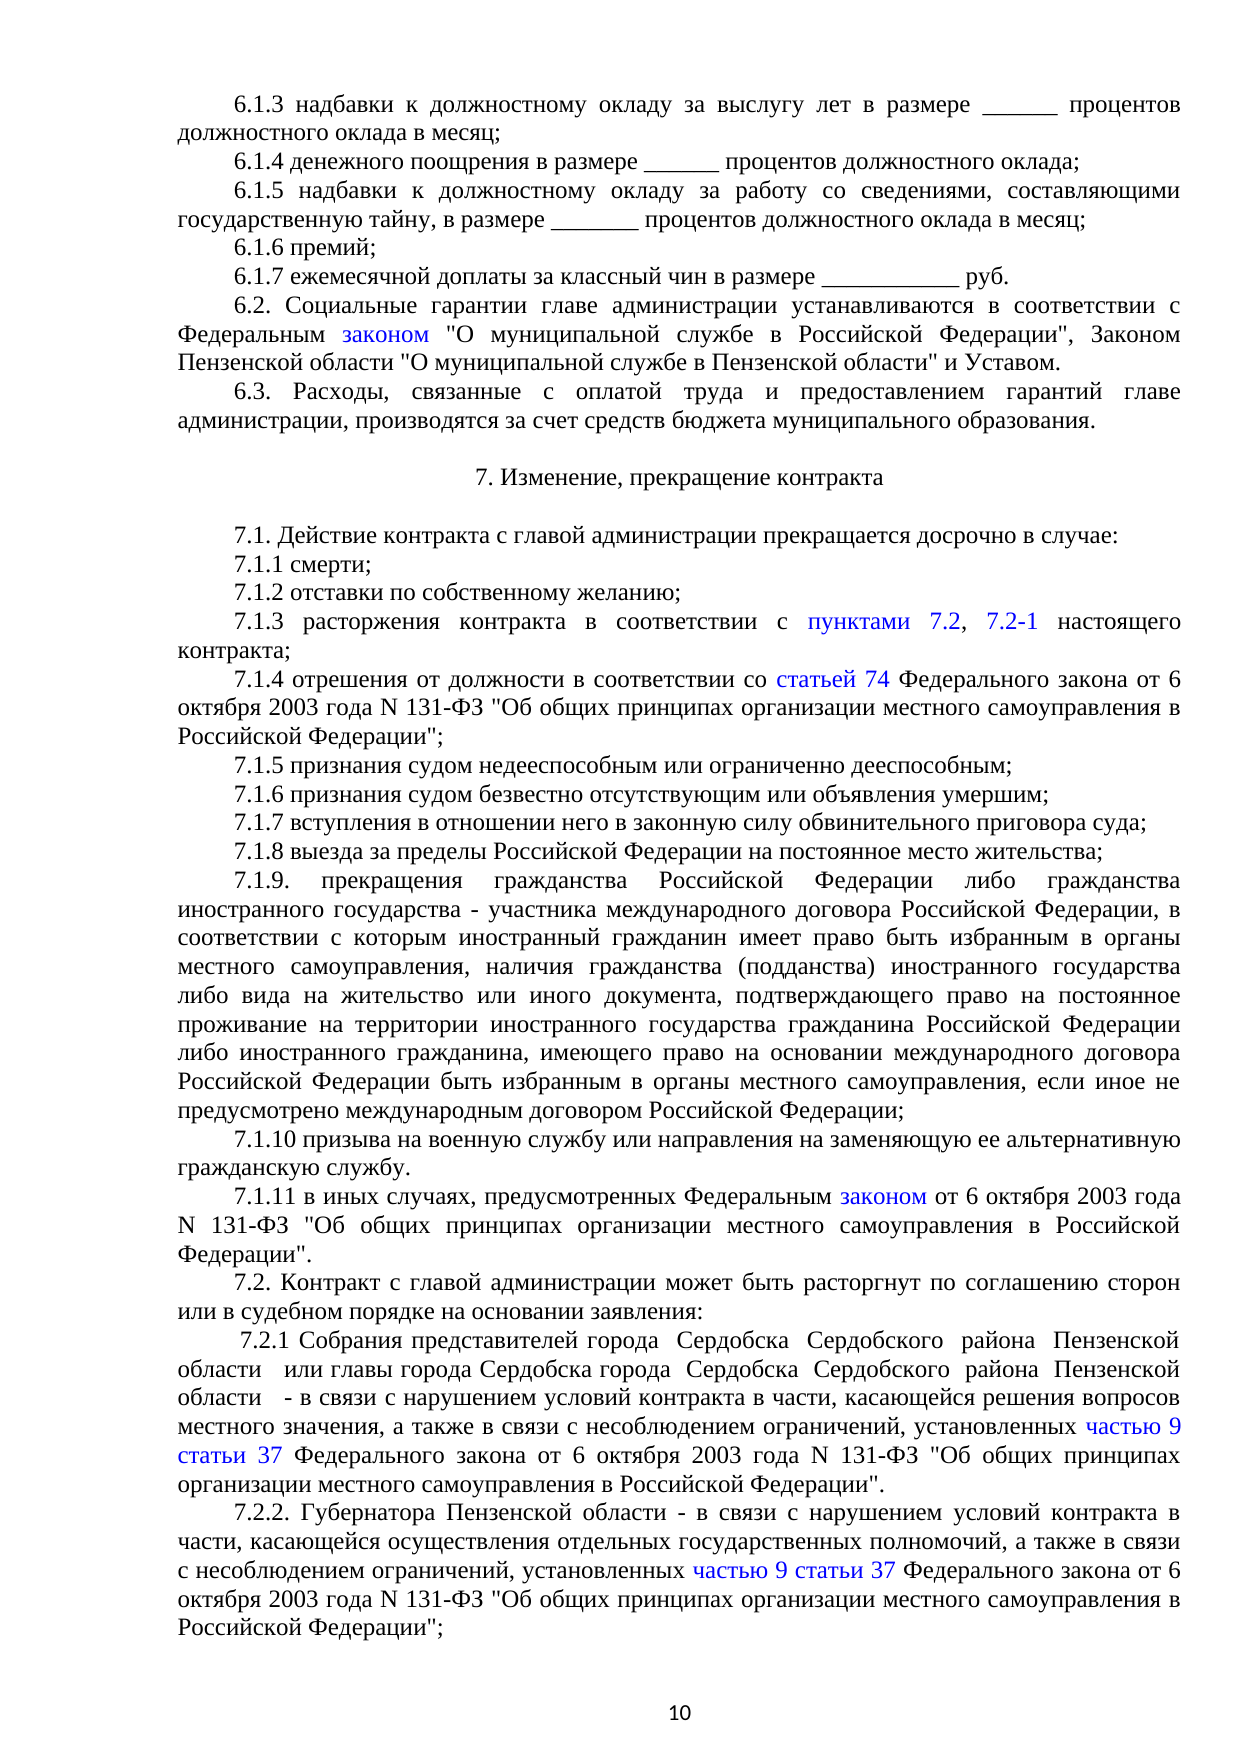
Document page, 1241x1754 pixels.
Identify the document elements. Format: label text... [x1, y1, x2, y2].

text 6.3. Расходы, связанные с оплатой труда и предоставлением гарантий главе администрации, производятся за счет средств бюджета муниципального образования. [177, 376, 1181, 434]
text 7.1.3 расторжения контракта в соответствии с пунктами 7.2, 7.2-1 настоящего контракта; [177, 606, 1181, 664]
text 7.2. Контракт с главой администрации может быть расторгнут по соглашению сторон или в судебном порядке на основании заявления: [177, 1267, 1181, 1325]
text 7.1.4 отрешения от должности в соответствии со статьей 74 Федерального закона от 6 октября 2003 года N 131-ФЗ "Об общих принципах организации местного самоуправления в Российской Федерации"; [177, 664, 1181, 750]
text 6.1.3 надбавки к должностному окладу за выслугу лет в размере ______ процентов должностного оклада в месяц; [177, 89, 1181, 146]
text 7.2.1 Собрания представителей города Сердобска Сердобского района Пензенской области или главы города Сердобска города Сердобска Сердобского района Пензенской области - в связи с нарушением условий контракта в части, касающейся решения вопросов местного значения, а также в связи с несоблюдением ограничений, установленных частью 9 статьи 37 Федерального закона от 6 октября 2003 года N 131-ФЗ "Об общих принципах организации местного самоуправления в Российской Федерации". [177, 1325, 1181, 1497]
text 7.1.9. прекращения гражданства Российской Федерации либо гражданства иностранного государства - участника международного договора Российской Федерации, в соответствии с которым иностранный гражданин имеет право быть избранным в органы местного самоуправления, наличия гражданства (подданства) иностранного государства либо вида на жительство или иного документа, подтверждающего право на постоянное проживание на территории иностранного государства гражданина Российской Федерации либо иностранного гражданина, имеющего право на основании международного договора Российской Федерации быть избранным в органы местного самоуправления, если иное не предусмотрено международным договором Российской Федерации; [177, 865, 1181, 1124]
text 6.1.4 денежного поощрения в размере ______ процентов должностного оклада; [177, 146, 1181, 175]
text 6.1.7 ежемесячной доплаты за классный чин в размере ___________ руб. [177, 261, 1181, 290]
text 7.1.10 призыва на военную службу или направления на заменяющую ее альтернативную гражданскую службу. [177, 1124, 1181, 1181]
text 6.1.6 премий; [177, 232, 1181, 261]
text 6.1.5 надбавки к должностному окладу за работу со сведениями, составляющими государственную тайну, в размере _______ процентов должностного оклада в месяц; [177, 175, 1181, 232]
text 7.1.11 в иных случаях, предусмотренных Федеральным законом от 6 октября 2003 года N 131-ФЗ "Об общих принципах организации местного самоуправления в Российской Федерации". [177, 1181, 1181, 1267]
text 7.2.2. Губернатора Пензенской области - в связи с нарушением условий контракта в части, касающейся осуществления отдельных государственных полномочий, а также в связи с несоблюдением ограничений, установленных частью 9 статьи 37 Федерального закона от 6 октября 2003 года N 131-ФЗ "Об общих принципах организации местного самоуправления в Российской Федерации"; [177, 1497, 1181, 1641]
text 7. Изменение, прекращение контракта [177, 462, 1181, 491]
text 7.1.5 признания судом недееспособным или ограниченно дееспособным; [177, 750, 1181, 779]
text 7.1. Действие контракта с главой администрации прекращается досрочно в случае: [177, 520, 1181, 549]
text 7.1.2 отставки по собственному желанию; [177, 577, 1181, 606]
text 6.2. Социальные гарантии главе администрации устанавливаются в соответствии с Федеральным законом "О муниципальной службе в Российской Федерации", Законом Пензенской области "О муниципальной службе в Пензенской области" и Уставом. [177, 290, 1181, 376]
text 7.1.6 признания судом безвестно отсутствующим или объявления умершим; [177, 779, 1181, 807]
text 7.1.1 смерти; [177, 549, 1181, 577]
text 7.1.7 вступления в отношении него в законную силу обвинительного приговора суда; [177, 807, 1181, 836]
text 7.1.8 выезда за пределы Российской Федерации на постоянное место жительства; [177, 836, 1181, 865]
